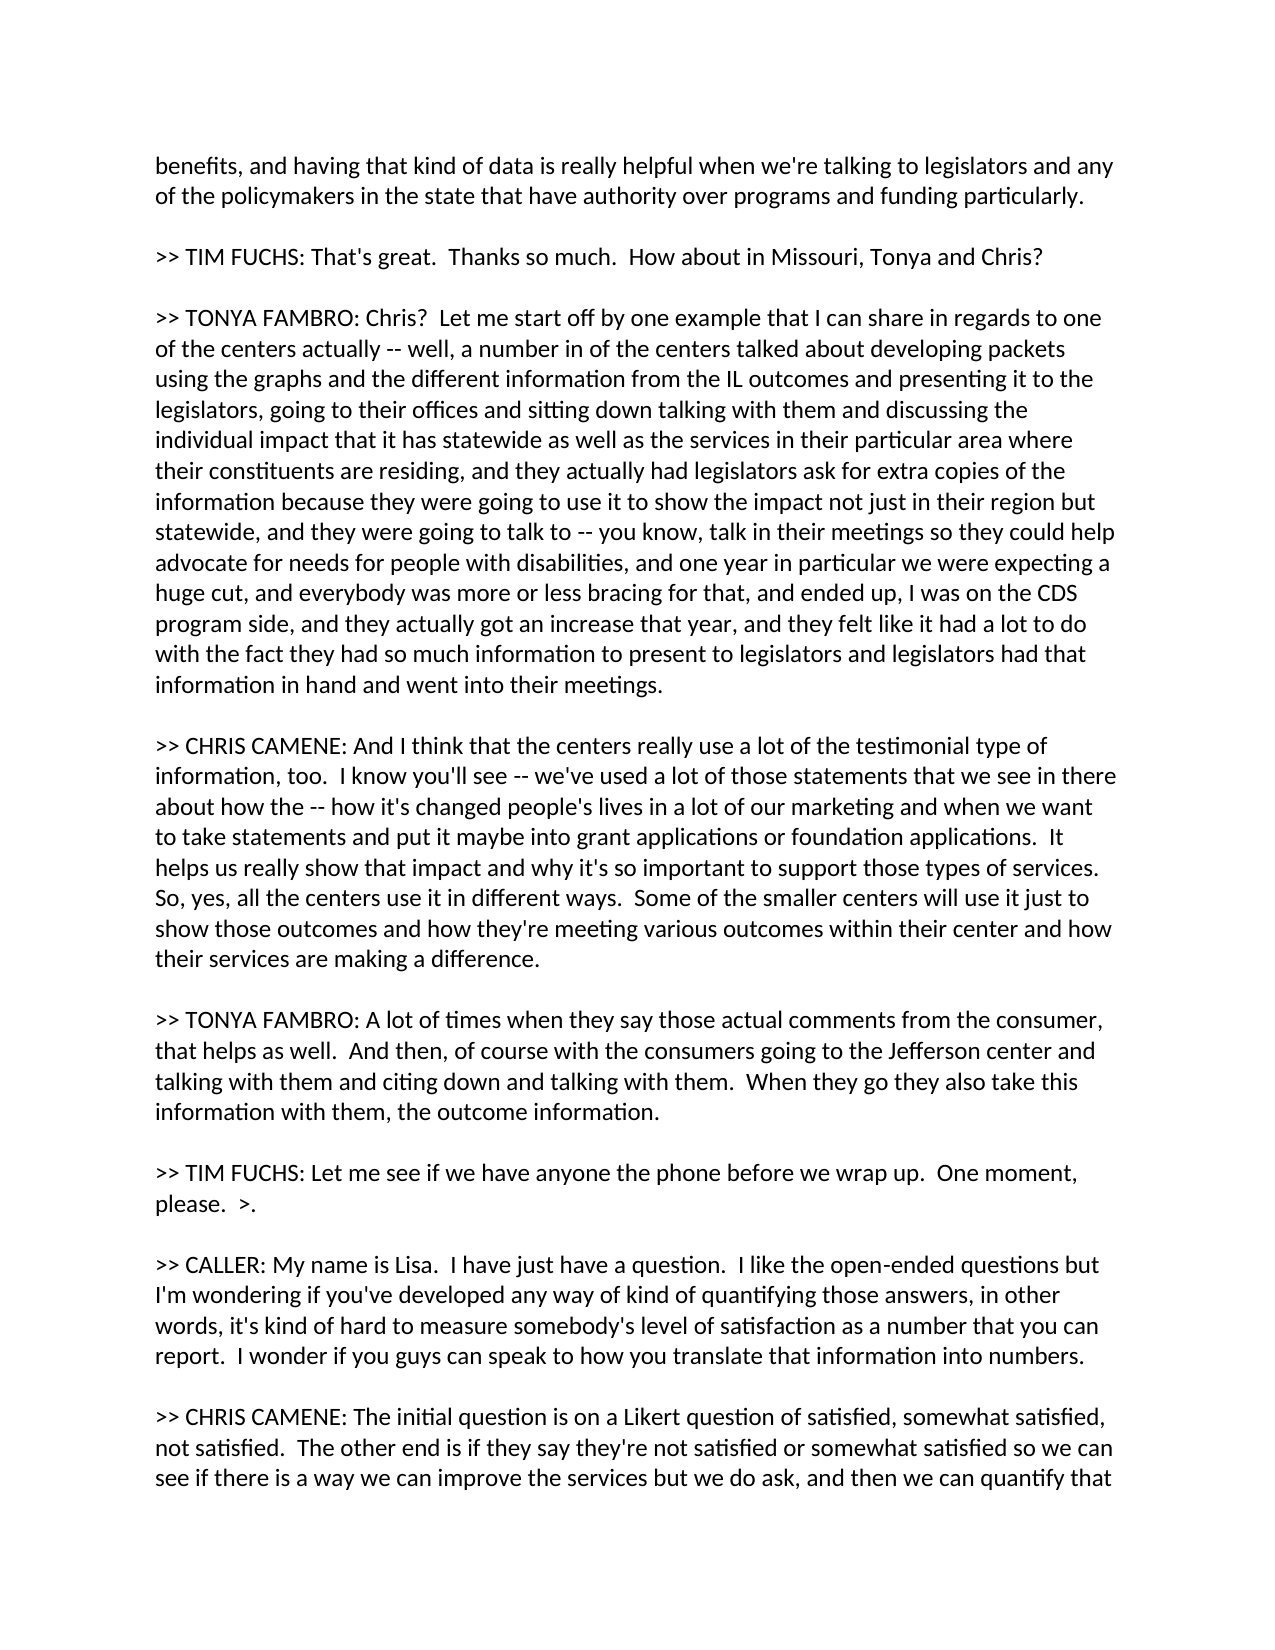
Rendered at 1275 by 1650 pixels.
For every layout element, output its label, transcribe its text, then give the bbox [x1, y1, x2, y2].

text >> TONYA FAMBRO: Chris? Let me start off by one example that I can share in regards to one of the centers actually -- well, a number in of the centers talked about developing packets using the graphs and the different information from the IL outcomes and presenting it to the legislators, going to their offices and sitting down talking with them and discussing the individual impact that it has statewide as well as the services in their particular area where their constituents are residing, and they actually had legislators ask for extra copies of the information because they were going to use it to show the impact not just in their region but statewide, and they were going to talk to -- you know, talk in their meetings so they could help advocate for needs for people with disabilities, and one year in particular we were expecting a huge cut, and everybody was more or less bracing for that, and ended up, I was on the CDS program side, and they actually got an increase that year, and they felt like it had a lot to do with the fact they had so much information to present to legislators and legislators had that information in hand and went into their meetings. [155, 303, 1120, 699]
text >> CALLER: My name is Lisa. I have just have a question. I like the open-ended questions but I'm wondering if you've developed any way of kind of quantifying those answers, in other words, it's kind of hard to measure somebody's level of satisfaction as a number that you can report. I wonder if you guys can speak to how you translate that information into numbers. [155, 1249, 1120, 1371]
text >> TIM FUCHS: Let me see if we have anyone the phone before we wrap up. One moment, please. >. [155, 1157, 1120, 1218]
text >> CHRIS CAMENE: And I think that the centers really use a lot of the testimonial type of information, too. I know you'll see -- we've used a lot of those statements that we see in there about how the -- how it's changed people's lives in a lot of our marketing and when we want to take statements and put it maybe into grant applications or foundation applications. It helps us really show that impact and why it's so important to support those types of services. So, yes, all the centers use it in different ways. Some of the smaller centers will use it just to show those outcomes and how they're meeting various outcomes within their center and how their services are making a difference. [155, 730, 1120, 974]
text >> TIM FUCHS: That's great. Thanks so much. How about in Missouri, Tonya and Chris? [155, 242, 1120, 272]
text >> TONYA FAMBRO: A lot of times when they say those actual comments from the consumer, that helps as well. And then, of course with the consumers going to the Jefferson center and talking with them and citing down and talking with them. When they go they also take this information with them, the outcome information. [155, 1004, 1120, 1127]
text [155, 150, 1120, 211]
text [155, 1401, 1120, 1493]
